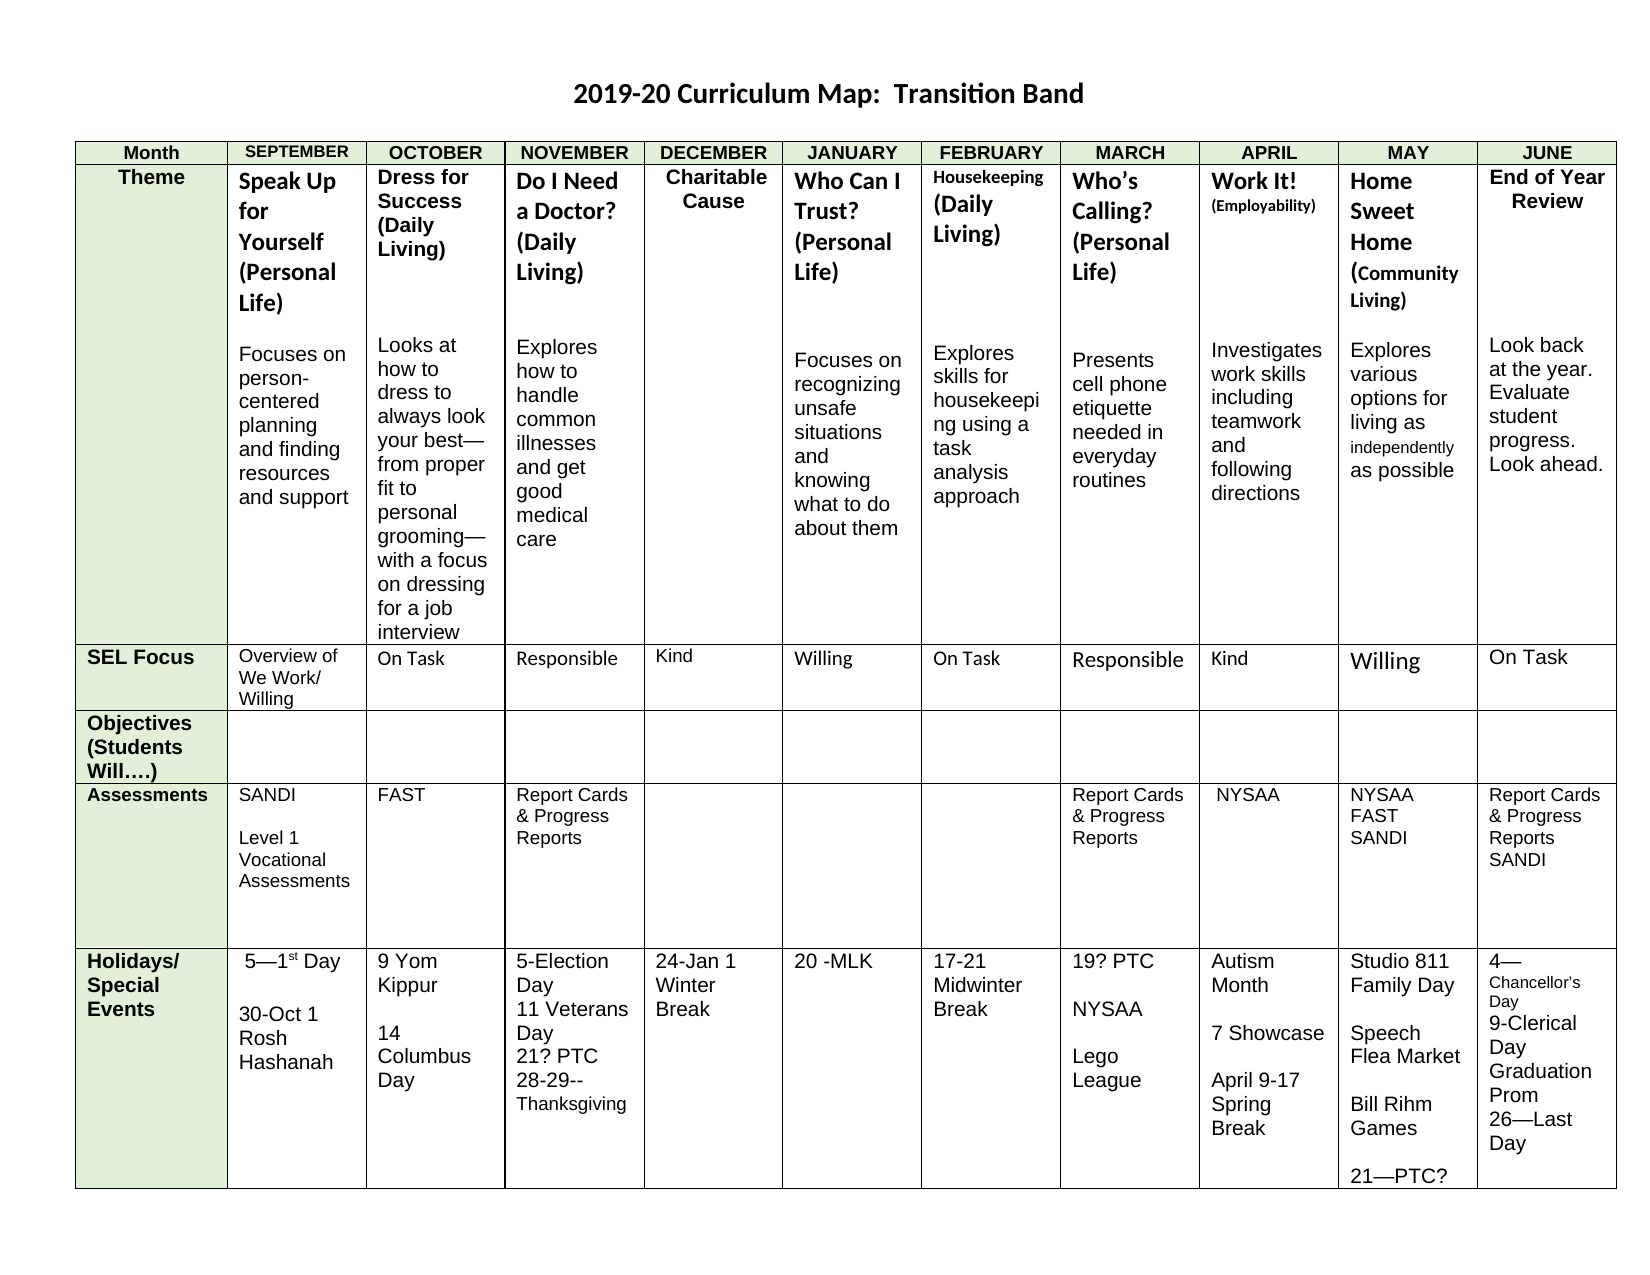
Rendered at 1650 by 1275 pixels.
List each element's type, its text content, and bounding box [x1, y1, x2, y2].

table_cell On Task [922, 645, 1060, 710]
table_header JANUARY [783, 142, 921, 164]
table_header APRIL [1200, 142, 1338, 164]
table_cell Overview of We Work/ Willing [228, 645, 366, 710]
table_cell Willing [1339, 645, 1477, 710]
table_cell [367, 949, 504, 1188]
table_cell Report Cards & Progress Reports [1061, 784, 1199, 947]
table_cell [367, 711, 504, 783]
table_cell Report Cards & Progress Reports SANDI [1478, 784, 1616, 947]
table_cell Dress for Success (Daily Living) Looks at how to dress to always look your best—from proper fit to personal grooming—with a focus on dressing for a job interview [367, 165, 504, 644]
table_cell Who’s Calling? (Personal Life) Presents cell phone etiquette needed in everyday routines [1061, 165, 1199, 644]
table_cell Willing [783, 645, 921, 710]
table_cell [228, 949, 366, 1188]
table_cell Do I Need a Doctor? (Daily Living) Explores how to handle common illnesses and get good medical care [506, 165, 644, 644]
table_header Month [76, 142, 227, 164]
table_cell Home Sweet Home (Community Living) Explores various options for living as independently as possible [1339, 165, 1477, 644]
text 2019-20 Curriculum Map: Transition Band [75, 75, 1575, 111]
table_cell [922, 711, 1060, 783]
table_cell Responsible [1061, 645, 1199, 710]
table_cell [1478, 949, 1616, 1188]
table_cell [1200, 949, 1338, 1188]
table_cell [228, 711, 366, 783]
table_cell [76, 949, 227, 1188]
table_cell [506, 711, 644, 783]
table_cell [1339, 949, 1477, 1188]
table_header MARCH [1061, 142, 1199, 164]
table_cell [922, 949, 1060, 1188]
table_cell [783, 784, 921, 947]
table_cell NYSAA FAST SANDI [1339, 784, 1477, 947]
table_cell [922, 784, 1060, 947]
table_cell Kind [645, 645, 782, 710]
table_cell Housekeeping (Daily Living) Explores skills for housekeeping using a task analysis approach [922, 165, 1060, 644]
table_cell [783, 711, 921, 783]
table_cell [645, 711, 782, 783]
table_cell Report Cards & Progress Reports [506, 784, 644, 947]
table_cell [1061, 711, 1199, 783]
table_header JUNE [1478, 142, 1616, 164]
table_cell [1339, 711, 1477, 783]
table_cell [506, 949, 644, 1188]
table_cell End of Year Review Look back at the year. Evaluate student progress. Look ahead. [1478, 165, 1616, 644]
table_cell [1061, 949, 1199, 1188]
table_cell [1200, 711, 1338, 783]
table_header OCTOBER [367, 142, 504, 164]
table_cell Charitable Cause [645, 165, 782, 644]
table_cell SEL Focus [76, 645, 227, 710]
table_cell Responsible [506, 645, 644, 710]
table_cell Kind [1200, 645, 1338, 710]
table_cell Assessments [76, 784, 227, 947]
table_cell [1478, 711, 1616, 783]
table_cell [645, 949, 782, 1188]
table_cell Theme [76, 165, 227, 644]
table_header MAY [1339, 142, 1477, 164]
table_cell [645, 784, 782, 947]
table_cell Objectives (Students Will….) [76, 711, 227, 783]
table_header SEPTEMBER [228, 142, 366, 164]
table_header FEBRUARY [922, 142, 1060, 164]
table_cell On Task [1478, 645, 1616, 710]
table_cell Work It! (Employability) Investigates work skills including teamwork and following directions [1200, 165, 1338, 644]
table_cell FAST [367, 784, 504, 947]
table_cell On Task [367, 645, 504, 710]
table_header NOVEMBER [506, 142, 644, 164]
table_cell NYSAA [1200, 784, 1338, 947]
table_header DECEMBER [645, 142, 782, 164]
table_cell 20 -MLK [783, 949, 921, 1188]
table_cell SANDI Level 1 Vocational Assessments [228, 784, 366, 947]
table_cell Who Can I Trust? (Personal Life) Focuses on recognizing unsafe situations and knowing what to do about them [783, 165, 921, 644]
table_cell Speak Up for Yourself (Personal Life) Focuses on person-centered planning and finding resources and support [228, 165, 366, 644]
